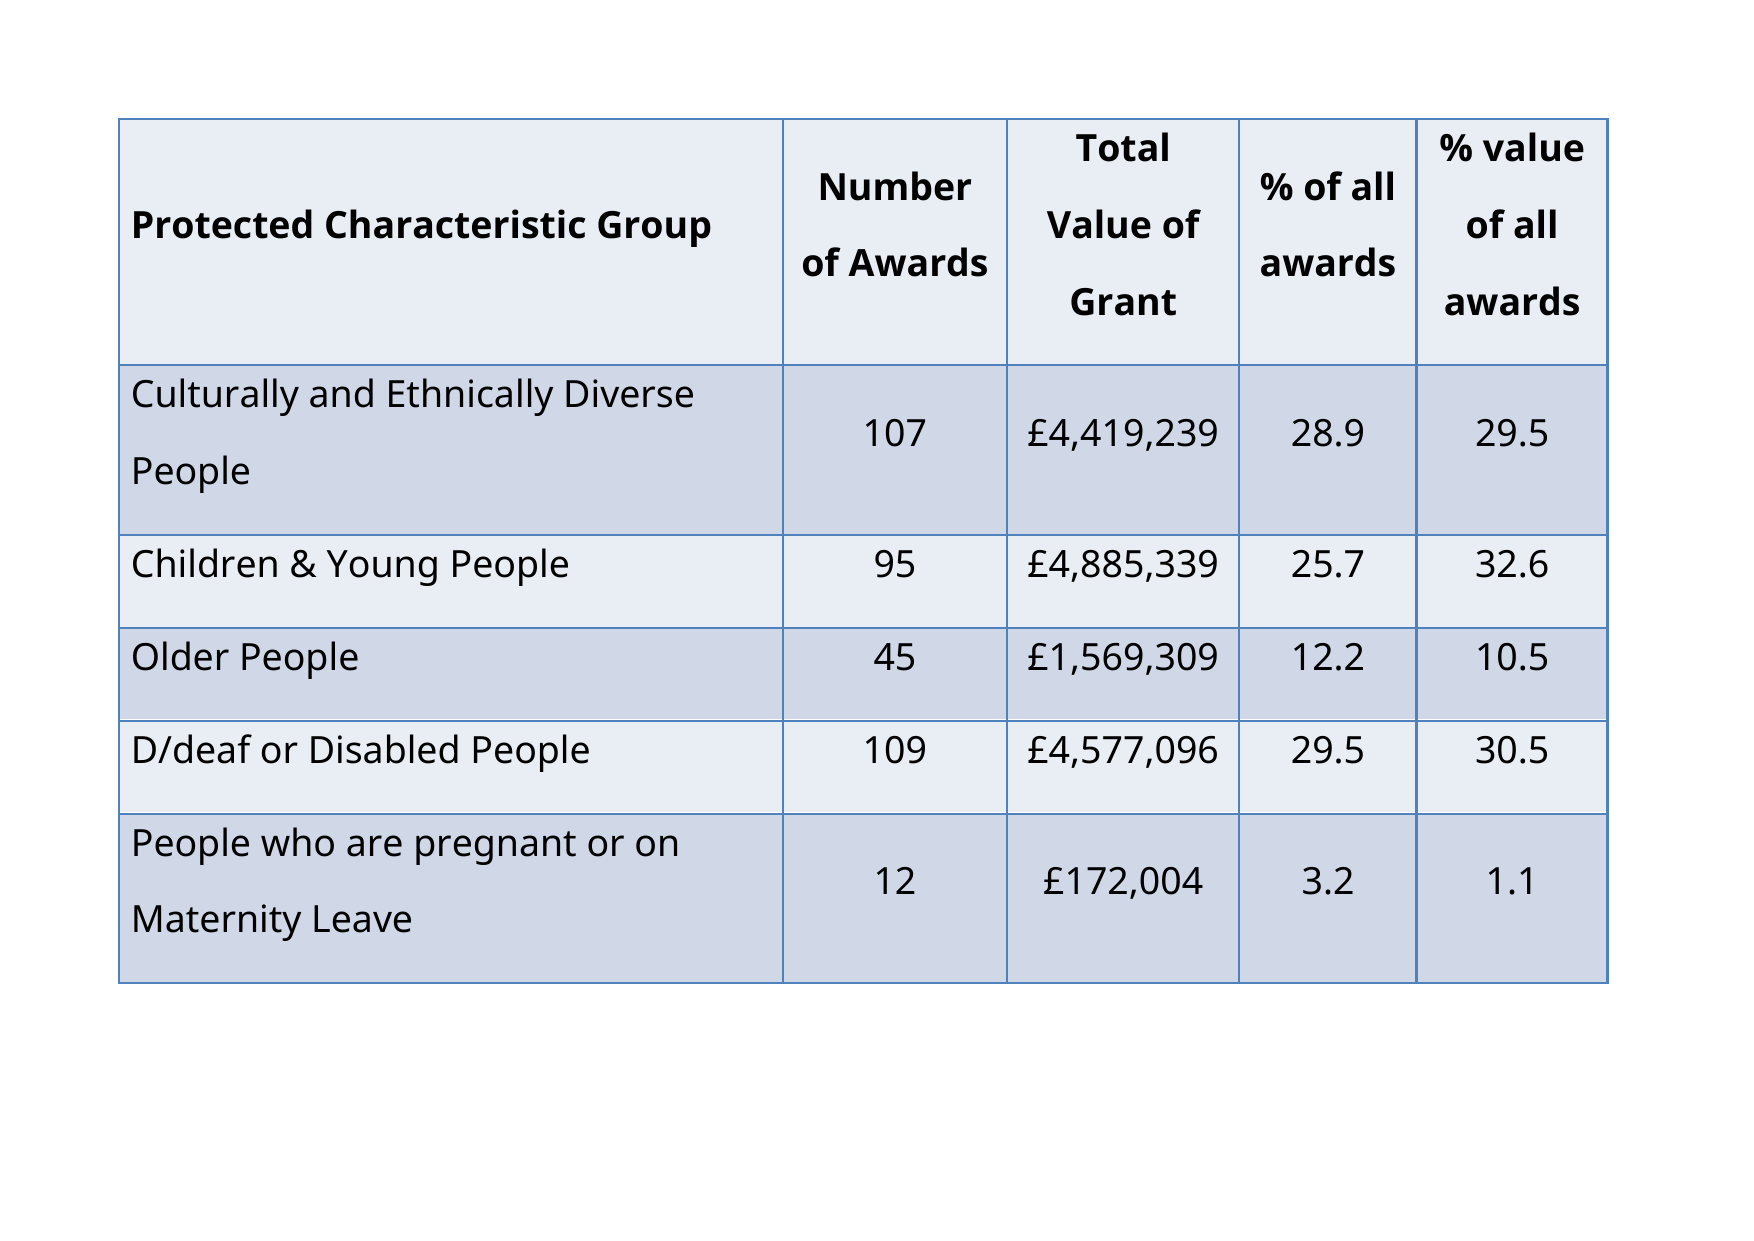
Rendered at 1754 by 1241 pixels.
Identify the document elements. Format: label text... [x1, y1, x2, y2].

table_header Total Value of Grant [1008, 120, 1238, 364]
table_cell 25.7 [1240, 536, 1415, 627]
table_cell 107 [784, 366, 1006, 534]
table_cell 30.5 [1418, 722, 1606, 812]
table_cell 3.2 [1240, 815, 1415, 982]
table_cell 29.5 [1240, 722, 1415, 812]
table_header Protected Characteristic Group [120, 120, 782, 364]
table_cell D/deaf or Disabled People [120, 722, 782, 812]
table_cell 45 [784, 629, 1006, 719]
table_cell 109 [784, 722, 1006, 812]
table_cell 12.2 [1240, 629, 1415, 719]
table_cell £172,004 [1008, 815, 1238, 982]
table_cell £4,419,239 [1008, 366, 1238, 534]
table_cell 1.1 [1418, 815, 1606, 982]
table_cell Culturally and Ethnically Diverse People [120, 366, 782, 534]
table_header % of all awards [1240, 120, 1415, 364]
table_header Number of Awards [784, 120, 1006, 364]
table_cell Children & Young People [120, 536, 782, 627]
table_cell £1,569,309 [1008, 629, 1238, 719]
table_cell 32.6 [1418, 536, 1606, 627]
table_cell 28.9 [1240, 366, 1415, 534]
table_cell Older People [120, 629, 782, 719]
table_cell 12 [784, 815, 1006, 982]
table_cell 29.5 [1418, 366, 1606, 534]
table_header % value of all awards [1418, 120, 1606, 364]
table_cell £4,577,096 [1008, 722, 1238, 812]
table_cell £4,885,339 [1008, 536, 1238, 627]
table_cell 95 [784, 536, 1006, 627]
table_cell People who are pregnant or on Maternity Leave [120, 815, 782, 982]
table_cell 10.5 [1418, 629, 1606, 719]
